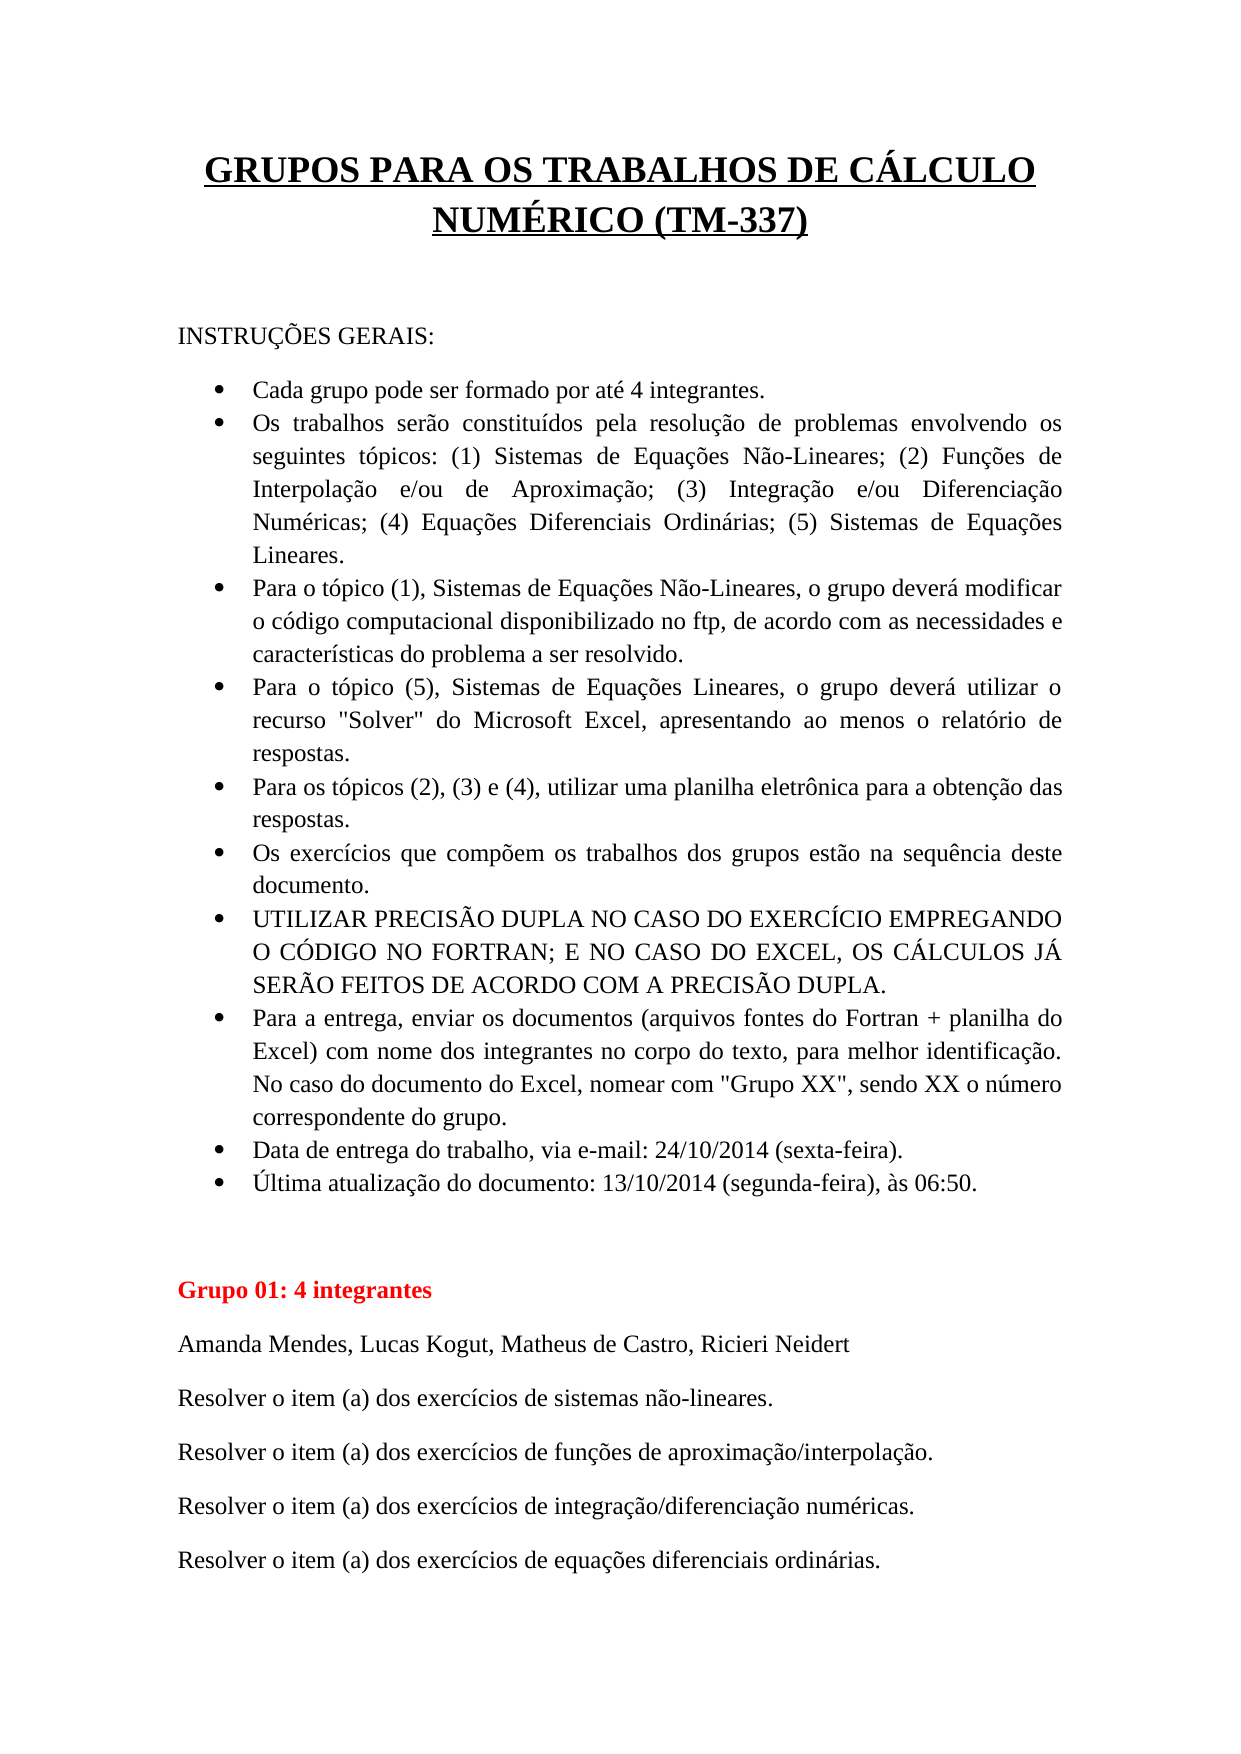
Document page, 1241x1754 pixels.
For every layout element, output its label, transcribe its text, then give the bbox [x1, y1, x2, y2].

text Grupo 01: 4 integrantes [177, 1276, 1063, 1304]
list Para o tópico (5), Sistemas de Equações Lineares, o grupo deverá utilizar o recurso "Solver" do Microsoft Excel, apresentando ao menos o relatório de respostas. [215, 672, 1063, 767]
list Cada grupo pode ser formado por até 4 integrantes. [215, 375, 1063, 404]
list Para o tópico (1), Sistemas de Equações Não-Lineares, o grupo deverá modificar o código computacional disponibilizado no ftp, de acordo com as necessidades e características do problema a ser resolvido. [215, 573, 1063, 668]
text Resolver o item (a) dos exercícios de equações diferenciais ordinárias. [177, 1545, 1063, 1573]
list Para a entrega, enviar os documentos (arquivos fontes do Fortran + planilha do Excel) com nome dos integrantes no corpo do texto, para melhor identificação. No caso do documento do Excel, nomear com "Grupo XX", sendo XX o número correspondente do grupo. [215, 1003, 1063, 1131]
list Para os tópicos (2), (3) e (4), utilizar uma planilha eletrônica para a obtenção das respostas. [215, 772, 1063, 833]
text Resolver o item (a) dos exercícios de funções de aproximação/interpolação. [177, 1437, 1063, 1466]
text Resolver o item (a) dos exercícios de sistemas não-lineares. [177, 1383, 1063, 1412]
list Os trabalhos serão constituídos pela resolução de problemas envolvendo os seguintes tópicos: (1) Sistemas de Equações Não-Lineares; (2) Funções de Interpolação e/ou de Aproximação; (3) Integração e/ou Diferenciação Numéricas; (4) Equações Diferenciais Ordinárias; (5) Sistemas de Equações Lineares. [215, 408, 1063, 569]
text Resolver o item (a) dos exercícios de integração/diferenciação numéricas. [177, 1491, 1063, 1520]
text GRUPOS PARA OS TRABALHOS DE CÁLCULO NUMÉRICO (TM-337) [177, 148, 1063, 240]
text INSTRUÇÕES GERAIS: [177, 321, 1063, 350]
list Última atualização do documento: 13/10/2014 (segunda-feira), às 06:50. [215, 1168, 1063, 1197]
list UTILIZAR PRECISÃO DUPLA NO CASO DO EXERCÍCIO EMPREGANDO O CÓDIGO NO FORTRAN; E NO CASO DO EXCEL, OS CÁLCULOS JÁ SERÃO FEITOS DE ACORDO COM A PRECISÃO DUPLA. [215, 904, 1063, 998]
text Amanda Mendes, Lucas Kogut, Matheus de Castro, Ricieri Neidert [177, 1329, 1063, 1358]
list Os exercícios que compõem os trabalhos dos grupos estão na sequência deste documento. [215, 838, 1063, 899]
list Data de entrega do trabalho, via e-mail: 24/10/2014 (sexta-feira). [215, 1135, 1063, 1163]
